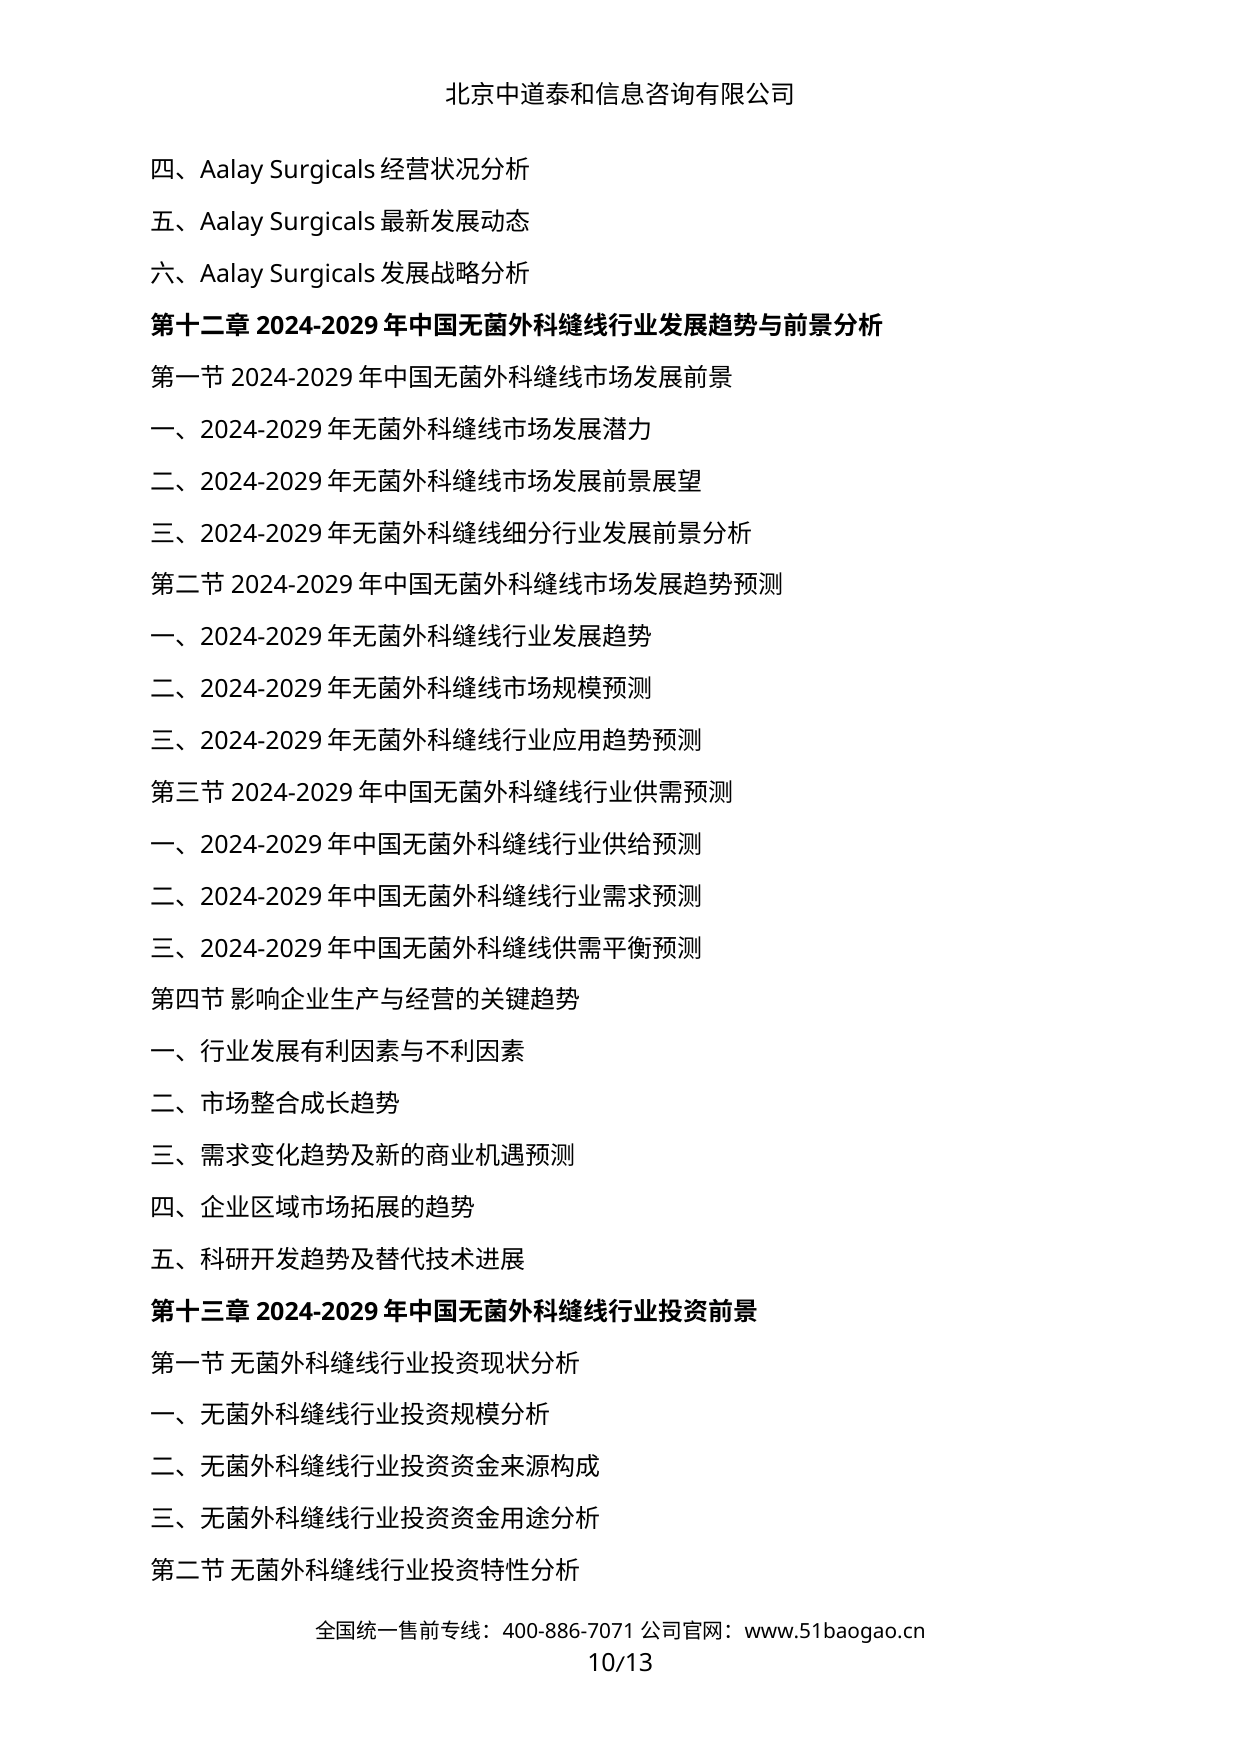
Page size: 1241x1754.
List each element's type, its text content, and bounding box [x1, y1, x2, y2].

text 一、2024-2029年无菌外科缝线行业发展趋势 [150, 617, 1090, 653]
text 第二节 无菌外科缝线行业投资特性分析 [150, 1551, 1090, 1587]
text 二、无菌外科缝线行业投资资金来源构成 [150, 1447, 1090, 1483]
text 第一节 无菌外科缝线行业投资现状分析 [150, 1343, 1090, 1379]
text 第十二章 2024-2029年中国无菌外科缝线行业发展趋势与前景分析 [150, 306, 1090, 342]
text 六、Aalay Surgicals发展战略分析 [150, 254, 1090, 290]
text 三、无菌外科缝线行业投资资金用途分析 [150, 1499, 1090, 1535]
text 四、企业区域市场拓展的趋势 [150, 1187, 1090, 1224]
text 第四节 影响企业生产与经营的关键趋势 [150, 980, 1090, 1016]
text 二、2024-2029年无菌外科缝线市场规模预测 [150, 669, 1090, 705]
text 二、市场整合成长趋势 [150, 1084, 1090, 1120]
text 一、无菌外科缝线行业投资规模分析 [150, 1395, 1090, 1431]
text 三、2024-2029年无菌外科缝线细分行业发展前景分析 [150, 513, 1090, 549]
text 第三节 2024-2029年中国无菌外科缝线行业供需预测 [150, 772, 1090, 809]
text 第一节 2024-2029年中国无菌外科缝线市场发展前景 [150, 357, 1090, 394]
text 五、Aalay Surgicals最新发展动态 [150, 202, 1090, 238]
text 三、需求变化趋势及新的商业机遇预测 [150, 1136, 1090, 1172]
text 三、2024-2029年无菌外科缝线行业应用趋势预测 [150, 721, 1090, 757]
text 第十三章 2024-2029年中国无菌外科缝线行业投资前景 [150, 1291, 1090, 1327]
text 一、2024-2029年无菌外科缝线市场发展潜力 [150, 409, 1090, 446]
text 二、2024-2029年中国无菌外科缝线行业需求预测 [150, 876, 1090, 912]
text 三、2024-2029年中国无菌外科缝线供需平衡预测 [150, 928, 1090, 964]
text 二、2024-2029年无菌外科缝线市场发展前景展望 [150, 461, 1090, 497]
text 五、科研开发趋势及替代技术进展 [150, 1239, 1090, 1276]
text 一、2024-2029年中国无菌外科缝线行业供给预测 [150, 824, 1090, 861]
text 四、Aalay Surgicals经营状况分析 [150, 150, 1090, 186]
text 第二节 2024-2029年中国无菌外科缝线市场发展趋势预测 [150, 565, 1090, 601]
text 一、行业发展有利因素与不利因素 [150, 1032, 1090, 1068]
